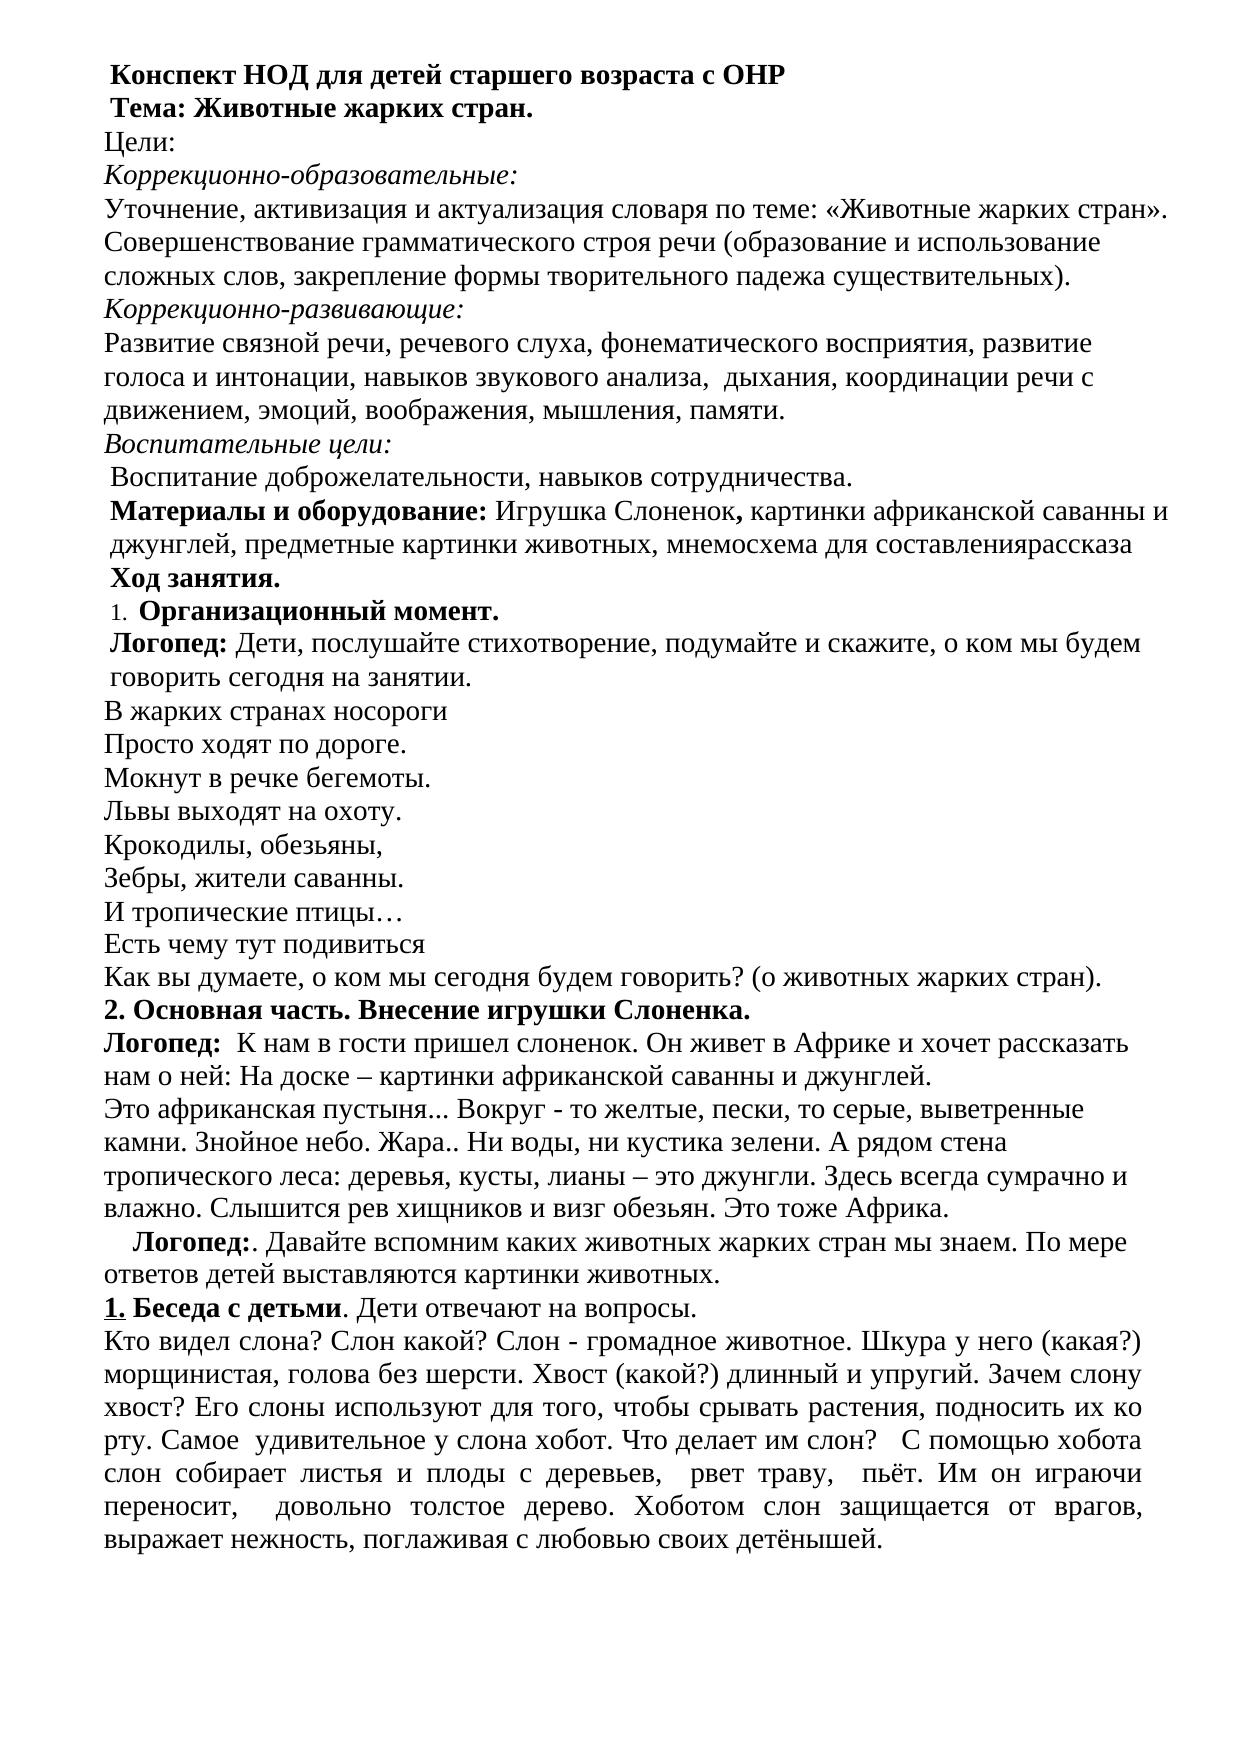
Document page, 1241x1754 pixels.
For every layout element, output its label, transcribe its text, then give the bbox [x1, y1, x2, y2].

text Кто видел слона? Слон какой? Слон - громадное животное. Шкура у него (какая?) морщинистая, голова без шерсти. Хвост (какой?) длинный и упругий. Зачем слону хвост? Его слоны используют для того, чтобы срывать растения, подносить их ко рту. Самое удивительное у слона хобот. Что делает им слон? С помощью хобота слон собирает листья и плоды с деревьев, рвет траву, пьёт. Им он играючи переносит, довольно толстое дерево. Хоботом слон защищается от врагов, выражает нежность, поглаживая с любовью своих детёнышей. [103, 1324, 1144, 1555]
text В жарких странах носороги [103, 693, 1181, 726]
text Логопед: К нам в гости пришел слоненок. Он живет в Африке и хочет рассказать нам о ней: На доске – картинки африканской саванны и джунглей. [103, 1026, 1144, 1092]
text И тропические птицы… [103, 894, 1181, 927]
text Цели: [103, 124, 1181, 157]
text Логопед: Дети, послушайте стихотворение, подумайте и скажите, о ком мы будем говорить сегодня на занятии. [110, 627, 1144, 693]
text Мокнут в речке бегемоты. [103, 760, 1181, 793]
text Просто ходят по дороге. [103, 726, 1181, 760]
text Уточнение, активизация и актуализация словаря по теме: «Животные жарких стран». [103, 191, 1181, 224]
text Это африканская пустыня... Вокруг - то желтые, пески, то серые, выветренные камни. Знойное небо. Жара.. Ни воды, ни кустика зелени. А рядом стена тропического леса: деревья, кусты, лианы – это джунгли. Здесь всегда сумрачно и влажно. Слышится рев хищников и визг обезьян. Это тоже Африка. [103, 1092, 1144, 1224]
text Крокодилы, обезьяны, [103, 827, 1181, 860]
text Материалы и оборудование: Игрушка Слоненок, картинки африканской саванны и джунглей, предметные картинки животных, мнемосхема для составлениярассказа [110, 493, 1181, 560]
text Есть чему тут подивиться [103, 927, 1181, 960]
text Коррекционно-развивающие: [103, 292, 1181, 325]
text Логопед:. Давайте вспомним каких животных жарких стран мы знаем. По мере ответов детей выставляются картинки животных. [103, 1224, 1144, 1291]
list Организационный момент. [110, 593, 1144, 627]
text Развитие связной речи, речевого слуха, фонематического восприятия, развитие голоса и интонации, навыков звукового анализа, дыхания, координации речи с движением, эмоций, воображения, мышления, памяти. [103, 325, 1181, 426]
text Конспект НОД для детей старшего возраста с ОНР [110, 58, 1181, 91]
text 1. Беседа с детьми. Дети отвечают на вопросы. [103, 1291, 1144, 1324]
text Львы выходят на охоту. [103, 793, 1181, 827]
text Как вы думаете, о ком мы сегодня будем говорить? (о животных жарких стран). [103, 960, 1181, 993]
text Тема: Животные жарких стран. [110, 91, 1181, 124]
text Воспитательные цели: [103, 426, 1181, 459]
text Воспитание доброжелательности, навыков сотрудничества. [110, 459, 1181, 493]
text Коррекционно-образовательные: [103, 157, 1181, 191]
text Ход занятия. [110, 560, 1181, 593]
text 2. Основная часть. Внесение игрушки Слоненка. [103, 993, 1144, 1026]
text Зебры, жители саванны. [103, 860, 1181, 894]
text Совершенствование грамматического строя речи (образование и использование сложных слов, закрепление формы творительного падежа существительных). [103, 224, 1181, 292]
